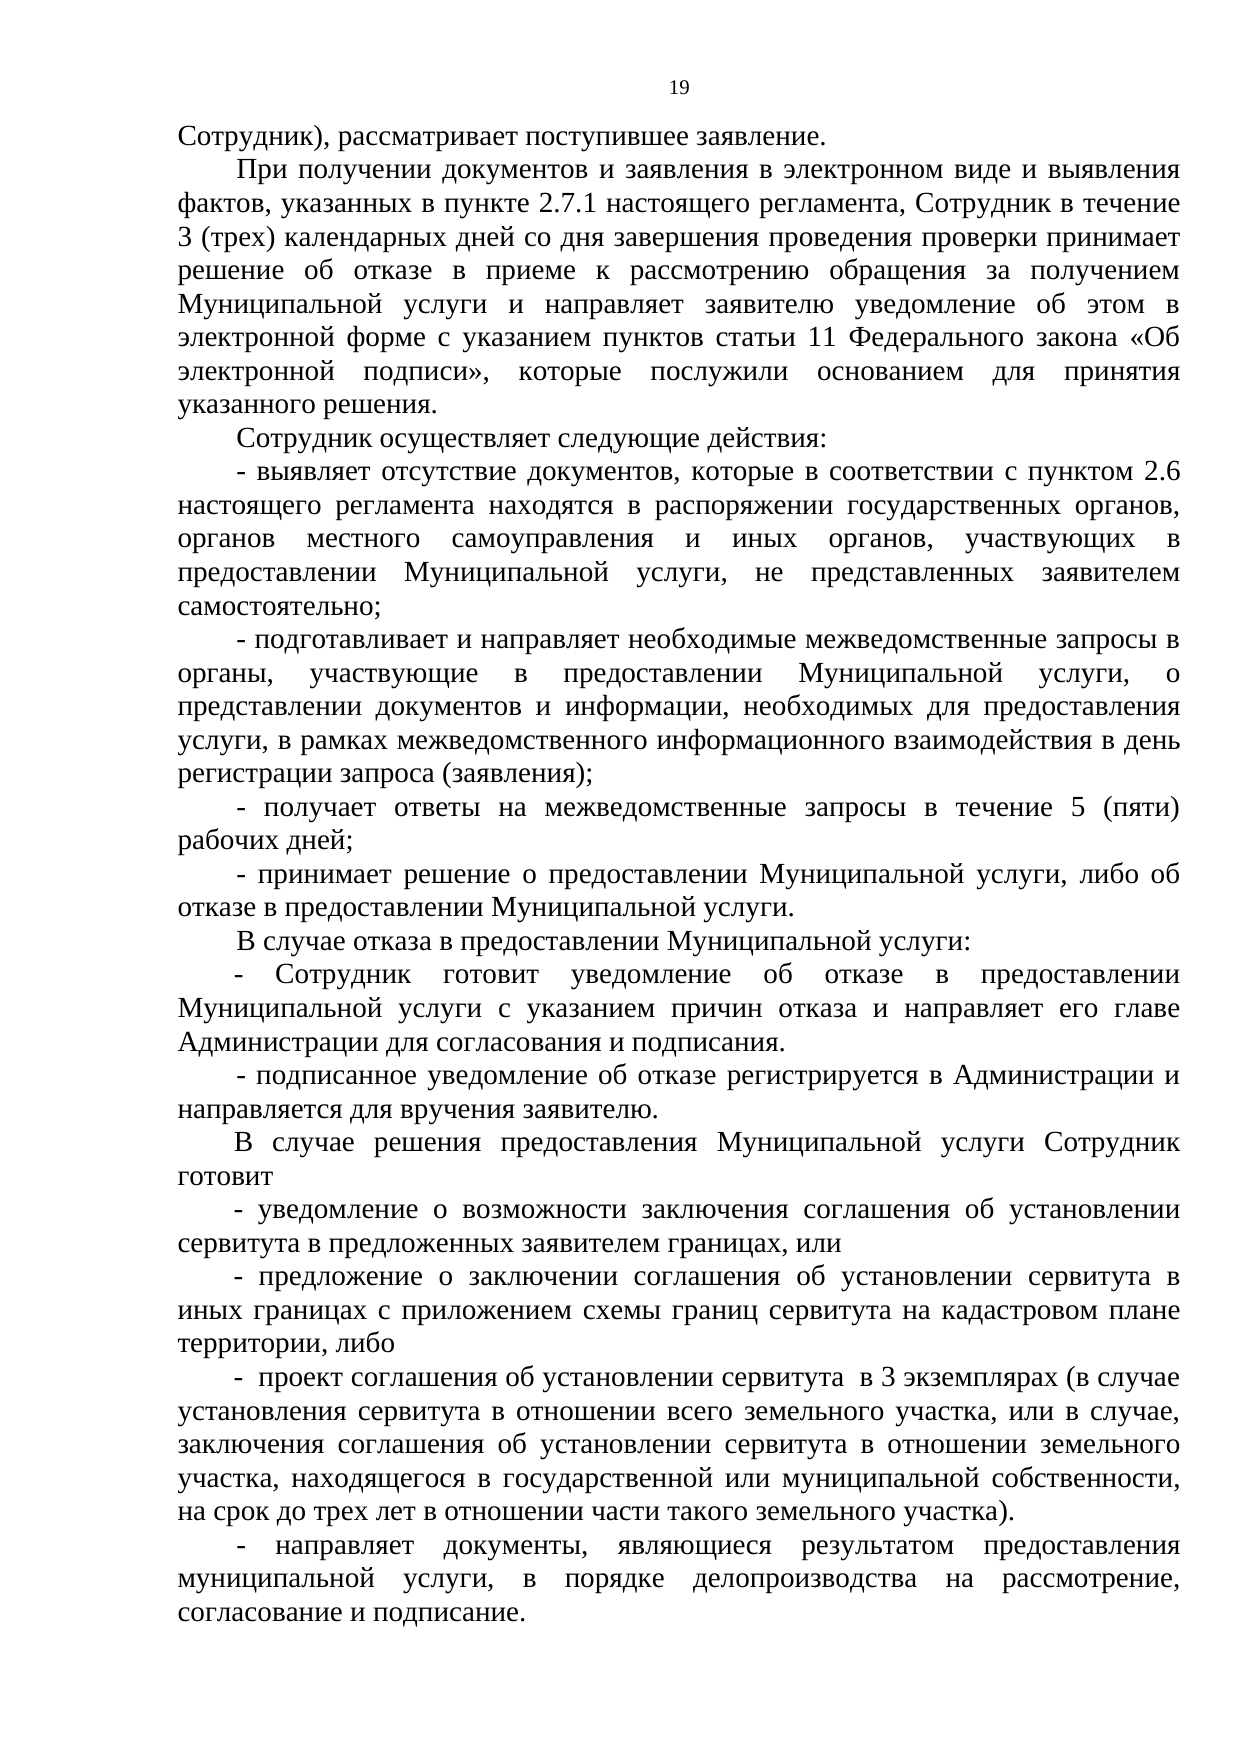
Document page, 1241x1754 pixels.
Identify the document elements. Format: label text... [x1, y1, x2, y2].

text - подписанное уведомление об отказе регистрируется в Администрации и направляется для вручения заявителю. [177, 1057, 1181, 1124]
text - проект соглашения об установлении сервитута в 3 экземплярах (в случае установления сервитута в отношении всего земельного участка, или в случае, заключения соглашения об установлении сервитута в отношении земельного участка, находящегося в государственной или муниципальной собственности, на срок до трех лет в отношении части такого земельного участка). [177, 1359, 1181, 1527]
text - предложение о заключении соглашения об установлении сервитута в иных границах с приложением схемы границ сервитута на кадастровом плане территории, либо [177, 1258, 1181, 1359]
text - подготавливает и направляет необходимые межведомственные запросы в органы, участвующие в предоставлении Муниципальной услуги, о представлении документов и информации, необходимых для предоставления услуги, в рамках межведомственного информационного взаимодействия в день регистрации запроса (заявления); [177, 621, 1181, 789]
text В случае отказа в предоставлении Муниципальной услуги: [177, 923, 1181, 957]
text Сотрудник осуществляет следующие действия: [177, 420, 1181, 453]
text В случае решения предоставления Муниципальной услуги Сотрудник готовит [177, 1124, 1181, 1191]
text При получении документов и заявления в электронном виде и выявления фактов, указанных в пункте 2.7.1 настоящего регламента, Сотрудник в течение 3 (трех) календарных дней со дня завершения проведения проверки принимает решение об отказе в приеме к рассмотрению обращения за получением Муниципальной услуги и направляет заявителю уведомление об этом в электронной форме с указанием пунктов статьи 11 Федерального закона «Об электронной подписи», которые послужили основанием для принятия указанного решения. [177, 152, 1181, 420]
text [177, 118, 1181, 152]
text - получает ответы на межведомственные запросы в течение 5 (пяти) рабочих дней; [177, 789, 1181, 856]
text - Сотрудник готовит уведомление об отказе в предоставлении Муниципальной услуги с указанием причин отказа и направляет его главе Администрации для согласования и подписания. [177, 957, 1181, 1057]
text - уведомление о возможности заключения соглашения об установлении сервитута в предложенных заявителем границах, или [177, 1191, 1181, 1258]
text - выявляет отсутствие документов, которые в соответствии с пунктом 2.6 настоящего регламента находятся в распоряжении государственных органов, органов местного самоуправления и иных органов, участвующих в предоставлении Муниципальной услуги, не представленных заявителем самостоятельно; [177, 453, 1181, 621]
text - принимает решение о предоставлении Муниципальной услуги, либо об отказе в предоставлении Муниципальной услуги. [177, 856, 1181, 923]
text - направляет документы, являющиеся результатом предоставления муниципальной услуги, в порядке делопроизводства на рассмотрение, согласование и подписание. [177, 1527, 1181, 1627]
